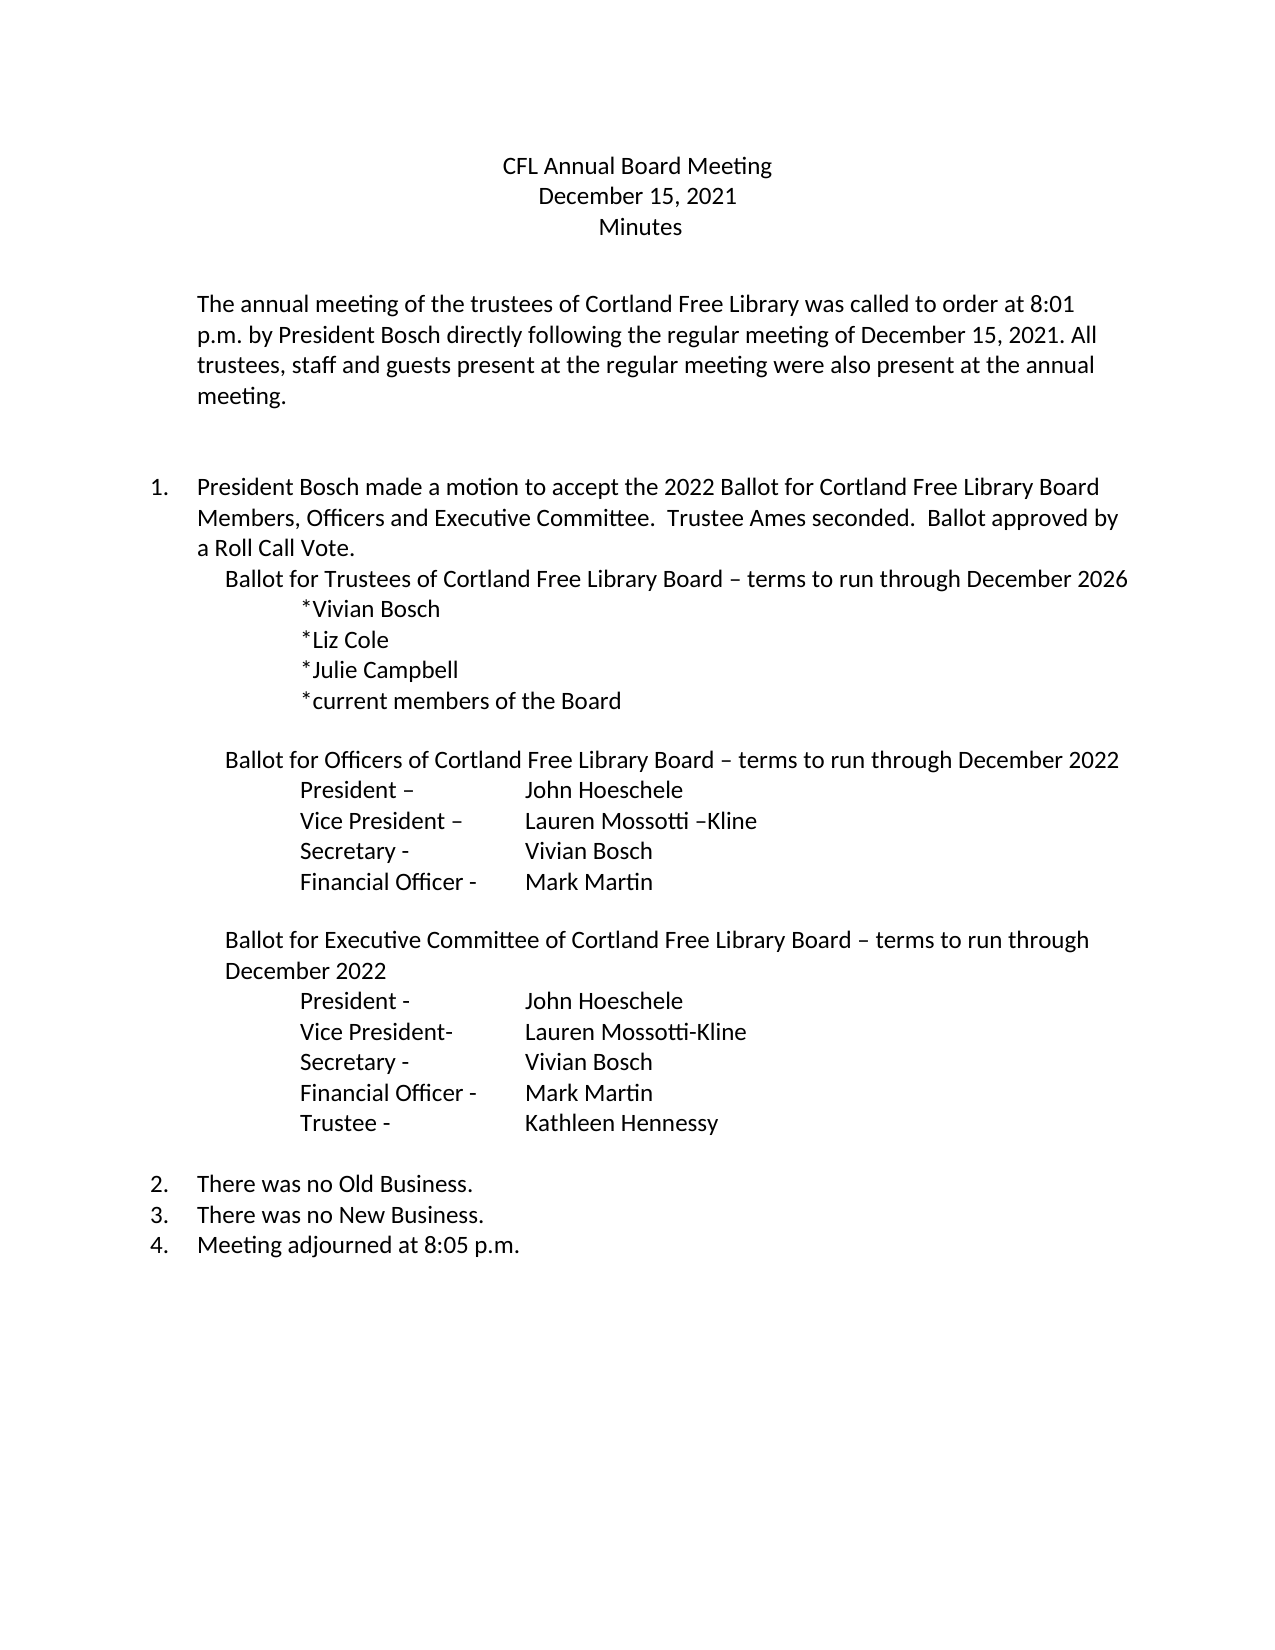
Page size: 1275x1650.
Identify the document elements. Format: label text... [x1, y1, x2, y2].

list The annual meeting of the trustees of Cortland Free Library was called to order at 8:01 p.m. by President Bosch directly following the regular meeting of December 15, 2021. All trustees, staff and guests present at the regular meeting were also present at the annual meeting. [197, 288, 1125, 411]
list *Julie Campbell *current members of the Board [300, 655, 1125, 716]
list President – John Hoeschele [300, 774, 1125, 805]
list Vice President- Lauren Mossotti-Kline [300, 1016, 1125, 1046]
text CFL Annual Board Meeting [150, 150, 1125, 181]
list *Liz Cole [300, 624, 1125, 655]
list Financial Officer - Mark Martin [300, 866, 1125, 896]
list Vice President – Lauren Mossotti –Kline [300, 805, 1125, 835]
list *Vivian Bosch [300, 594, 1125, 624]
list Secretary - Vivian Bosch [300, 1046, 1125, 1077]
list Ballot for Trustees of Cortland Free Library Board – terms to run through December 2026 [225, 563, 1153, 594]
text Ballot for Executive Committee of Cortland Free Library Board – terms to run through December 2022 [225, 924, 1125, 985]
list President - John Hoeschele [300, 985, 1125, 1016]
list Meeting adjourned at 8:05 p.m. [150, 1229, 1125, 1260]
text Minutes [150, 211, 1125, 242]
list There was no New Business. [150, 1199, 1125, 1229]
list Financial Officer - Mark Martin [300, 1077, 1125, 1107]
text December 15, 2021 [150, 181, 1125, 211]
list Secretary - Vivian Bosch [300, 835, 1125, 866]
list There was no Old Business. [150, 1168, 1125, 1199]
list President Bosch made a motion to accept the 2022 Ballot for Cortland Free Library Board Members, Officers and Executive Committee. Trustee Ames seconded. Ballot approved by a Roll Call Vote. [150, 472, 1125, 563]
list Ballot for Officers of Cortland Free Library Board – terms to run through December 2022 [225, 744, 1153, 774]
list Trustee - Kathleen Hennessy [300, 1107, 1125, 1138]
